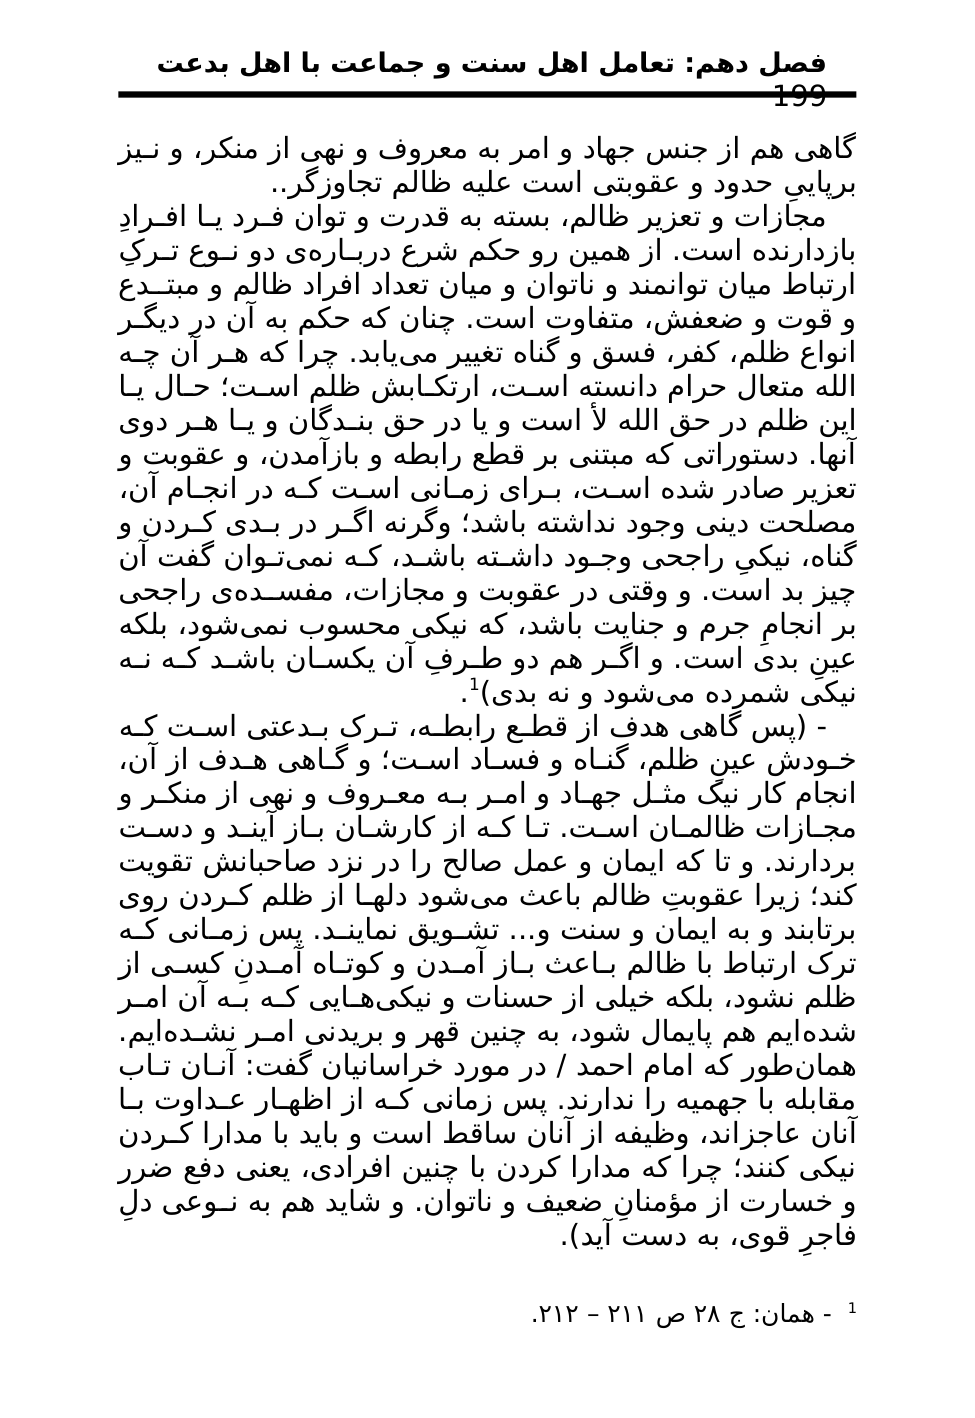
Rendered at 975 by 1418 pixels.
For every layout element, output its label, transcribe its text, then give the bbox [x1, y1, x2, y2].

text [118, 132, 857, 199]
text - (پس گاهی هدف از قطع رابطه، ترک بدعتی است که خودش عینِ ظلم، گناه و فساد است؛ و گاهی هدف از آن، انجام کار نیک مثل جهاد و امر به معروف و نهی از منکر و مجازات ظالمان است. تا که از کارشان باز آیند و دست بردارند. و تا که ایمان و عمل صالح را در نزد صاحبانش تقویت کند؛ زیرا عقوبتِ ظالم باعث می‌شود دلها از ظلم کردن روی برتابند و به ایمان و سنت و... تشویق نمایند. پس زمانی که ترک ارتباط با ظالم باعث باز آمدن و کوتاه آمدنِ کسی از ظلم نشود، بلکه خیلی از حسنات و نیکی‌هایی که به آن امر شده‌ایم هم پایمال شود، به چنین قهر و بریدنی امر نشده‌ایم. همان‌طور که امام احمد / در مورد خراسانیان گفت: آنان تاب مقابله با جهمیه را ندارند. پس زمانی که از اظهار عداوت با آنان عاجز‌اند، وظیفه از آنان ساقط است و باید با مدارا کردن نیکی کنند؛ چرا که مدارا کردن با چنین افرادی، یعنی دفع ضرر و خسارت از مؤمنانِ ضعیف و ناتوان. و شاید هم به نوعی دلِ فاجرِ قوی، به دست آید). [118, 709, 857, 1252]
text مجازات و تعزیر ظالم، بسته به قدرت و توان فرد یا افرادِ بازدارنده است. از همین رو حکم شرع درباره‌ی دو نوع ترکِ ارتباط میان توانمند و ناتوان و میان تعداد افراد ظالم و مبتدع و قوت و ضعفش، متفاوت است. چنان که حکم به آن در دیگر انواع ظلم، کفر، فسق و گناه تغییر می‌یابد. چرا که هر آن چه الله متعال حرام دانسته است، ارتکابش ظلم است؛ حال یا این ظلم در حق الله ﻷ است و یا در حق بندگان و یا هر دوی آنها. دستوراتی که مبتنی بر قطع رابطه و بازآمدن، و عقوبت و تعزیر صادر شده است، برای زمانی است که در انجام آن، مصلحت دینی وجود نداشته باشد؛ وگرنه اگر در بدی کردن و گناه، نیکیِ راجحی وجود داشته باشد، که نمی‌توان گفت آن چیز بد است. و وقتی در عقوبت و مجازات، مفسده‌ی راجحی بر انجامِ جرم و جنایت باشد، که نیکی محسوب نمی‌شود، بلکه عینِ بدی است. و اگر هم دو طرفِ آن یکسان باشد که نه نیکی شمرده می‌شود و نه بدی). [118, 199, 857, 709]
